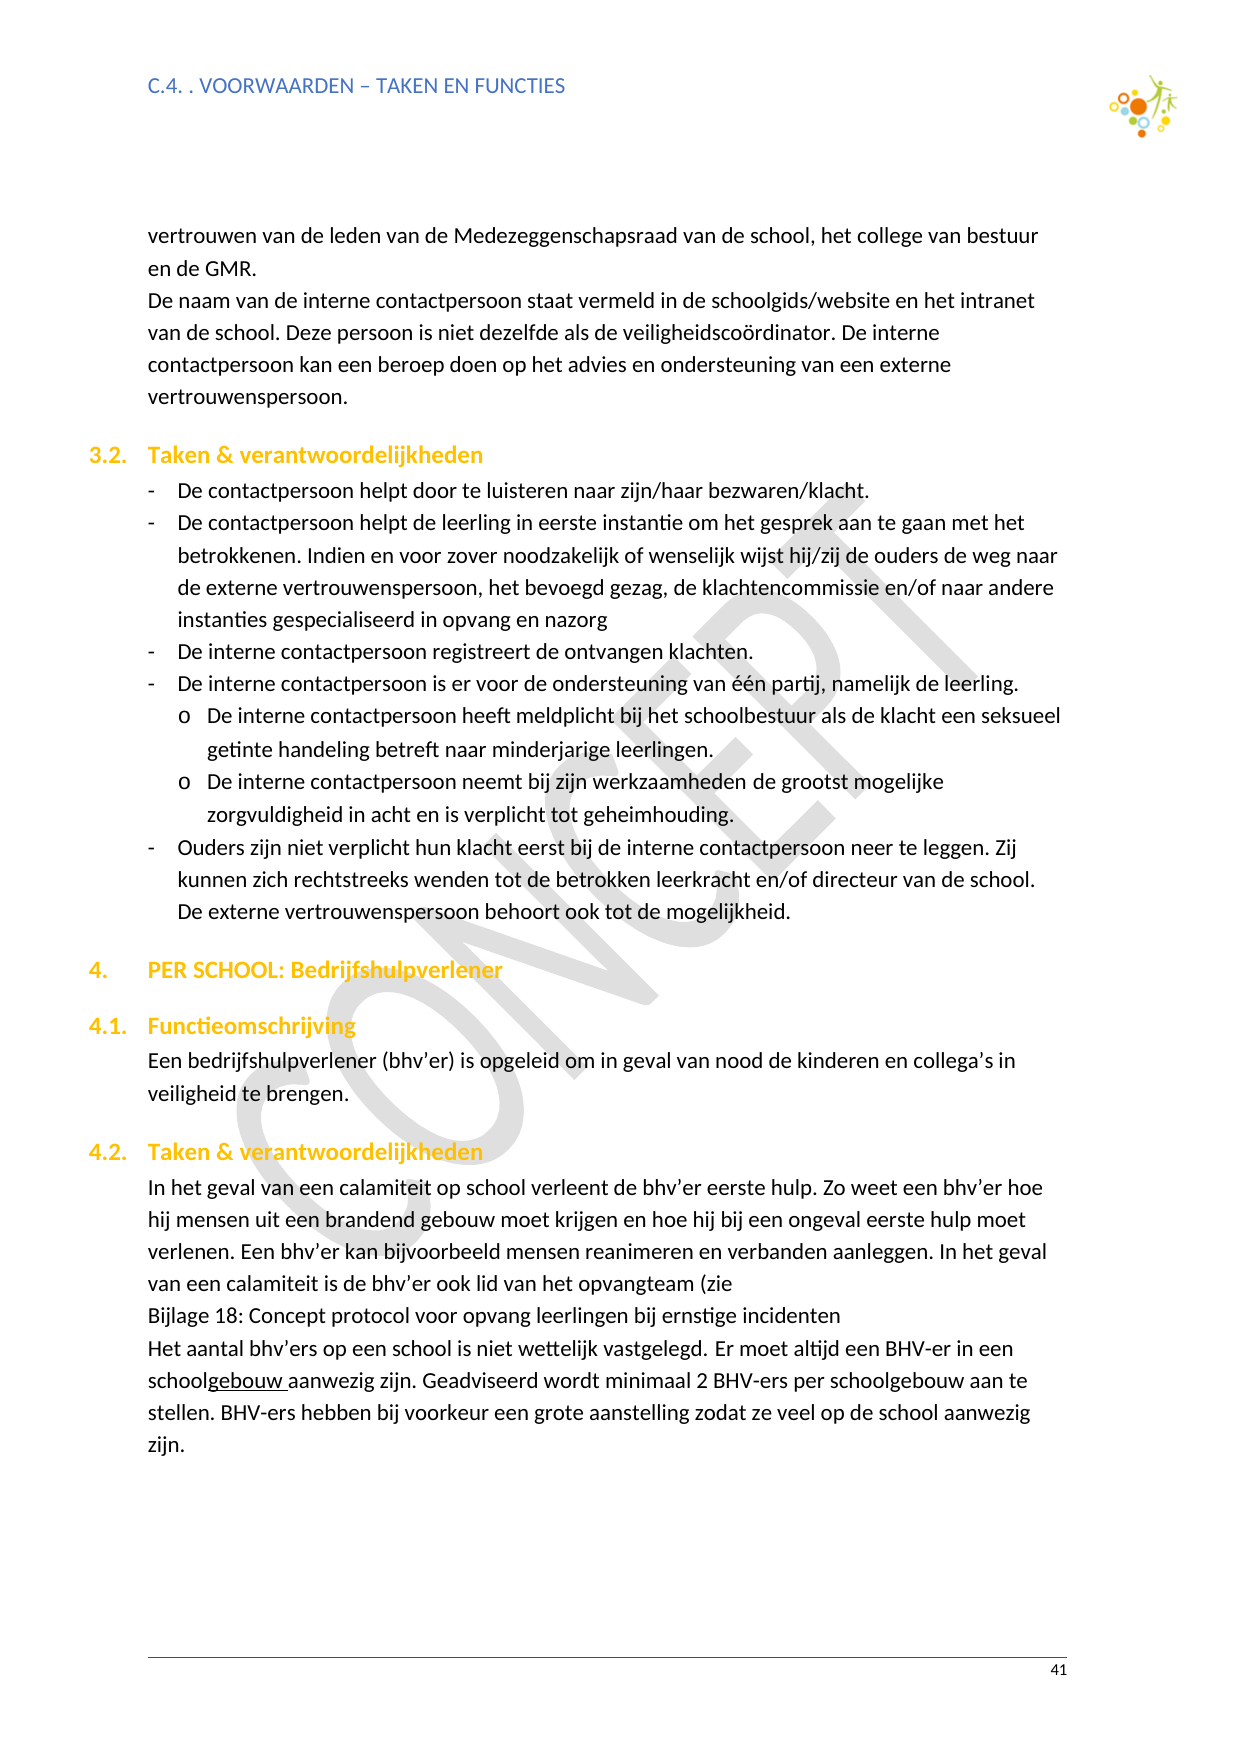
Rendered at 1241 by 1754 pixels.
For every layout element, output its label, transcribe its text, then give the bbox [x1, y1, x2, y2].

text De naam van de interne contactpersoon staat vermeld in de schoolgids/website en het intranet van de school. Deze persoon is niet dezelfde als de veiligheidscoördinator. De interne contactpersoon kan een beroep doen op het advies en ondersteuning van een externe vertrouwenspersoon. [148, 286, 1067, 410]
list De interne contactpersoon is er voor de ondersteuning van één partij, namelijk de leerling. [148, 669, 1067, 697]
text PER SCHOOL: Bedrijfshulpverlener [89, 954, 1067, 985]
text De interne contactpersoon heeft meldplicht bij het schoolbestuur als de klacht een seksueel getinte handeling betreft naar minderjarige leerlingen. [177, 702, 1067, 763]
text Een bedrijfshulpverlener (bhv’er) is opgeleid om in geval van nood de kinderen en collega’s in veiligheid te brengen. [148, 1047, 1067, 1107]
text De interne contactpersoon neemt bij zijn werkzaamheden de grootst mogelijke zorgvuldigheid in acht en is verplicht tot geheimhouding. [177, 767, 1067, 828]
text Taken & verantwoordelijkheden [89, 1136, 1067, 1166]
text In het geval van een calamiteit op school verleent de bhv’er eerste hulp. Zo weet een bhv’er hoe hij mensen uit een brandend gebouw moet krijgen en hoe hij bij een ongeval eerste hulp moet verlenen. Een bhv’er kan bijvoorbeeld mensen reanimeren en verbanden aanleggen. In het geval van een calamiteit is de bhv’er ook lid van het opvangteam (zie Bijlage 18: Concept protocol voor opvang leerlingen bij ernstige incidenten [148, 1173, 1067, 1297]
list De contactpersoon helpt door te luisteren naar zijn/haar bezwaren/klacht. [148, 476, 1067, 504]
list De interne contactpersoon registreert de ontvangen klachten. [148, 637, 1067, 665]
text Functieomschrijving [89, 1010, 1067, 1040]
picture [1107, 72, 1182, 147]
list Ouders zijn niet verplicht hun klacht eerst bij de interne contactpersoon neer te leggen. Zij kunnen zich rechtstreeks wenden tot de betrokken leerkracht en/of directeur van de school. De externe vertrouwenspersoon behoort ook tot de mogelijkheid. [148, 833, 1067, 925]
text Het aantal bhv’ers op een school is niet wettelijk vastgelegd. Er moet altijd een BHV-er in een schoolgebouw aanwezig zijn. Geadviseerd wordt minimaal 2 BHV-ers per schoolgebouw aan te stellen. BHV-ers hebben bij voorkeur een grote aanstelling zodat ze veel op de school aanwezig zijn. [148, 1334, 1067, 1458]
text Taken & verantwoordelijkheden [89, 439, 1067, 470]
list De contactpersoon helpt de leerling in eerste instantie om het gesprek aan te gaan met het betrokkenen. Indien en voor zover noodzakelijk of wenselijk wijst hij/zij de ouders de weg naar de externe vertrouwenspersoon, het bevoegd gezag, de klachtencommissie en/of naar andere instanties gespecialiseerd in opvang en nazorg [148, 508, 1067, 633]
